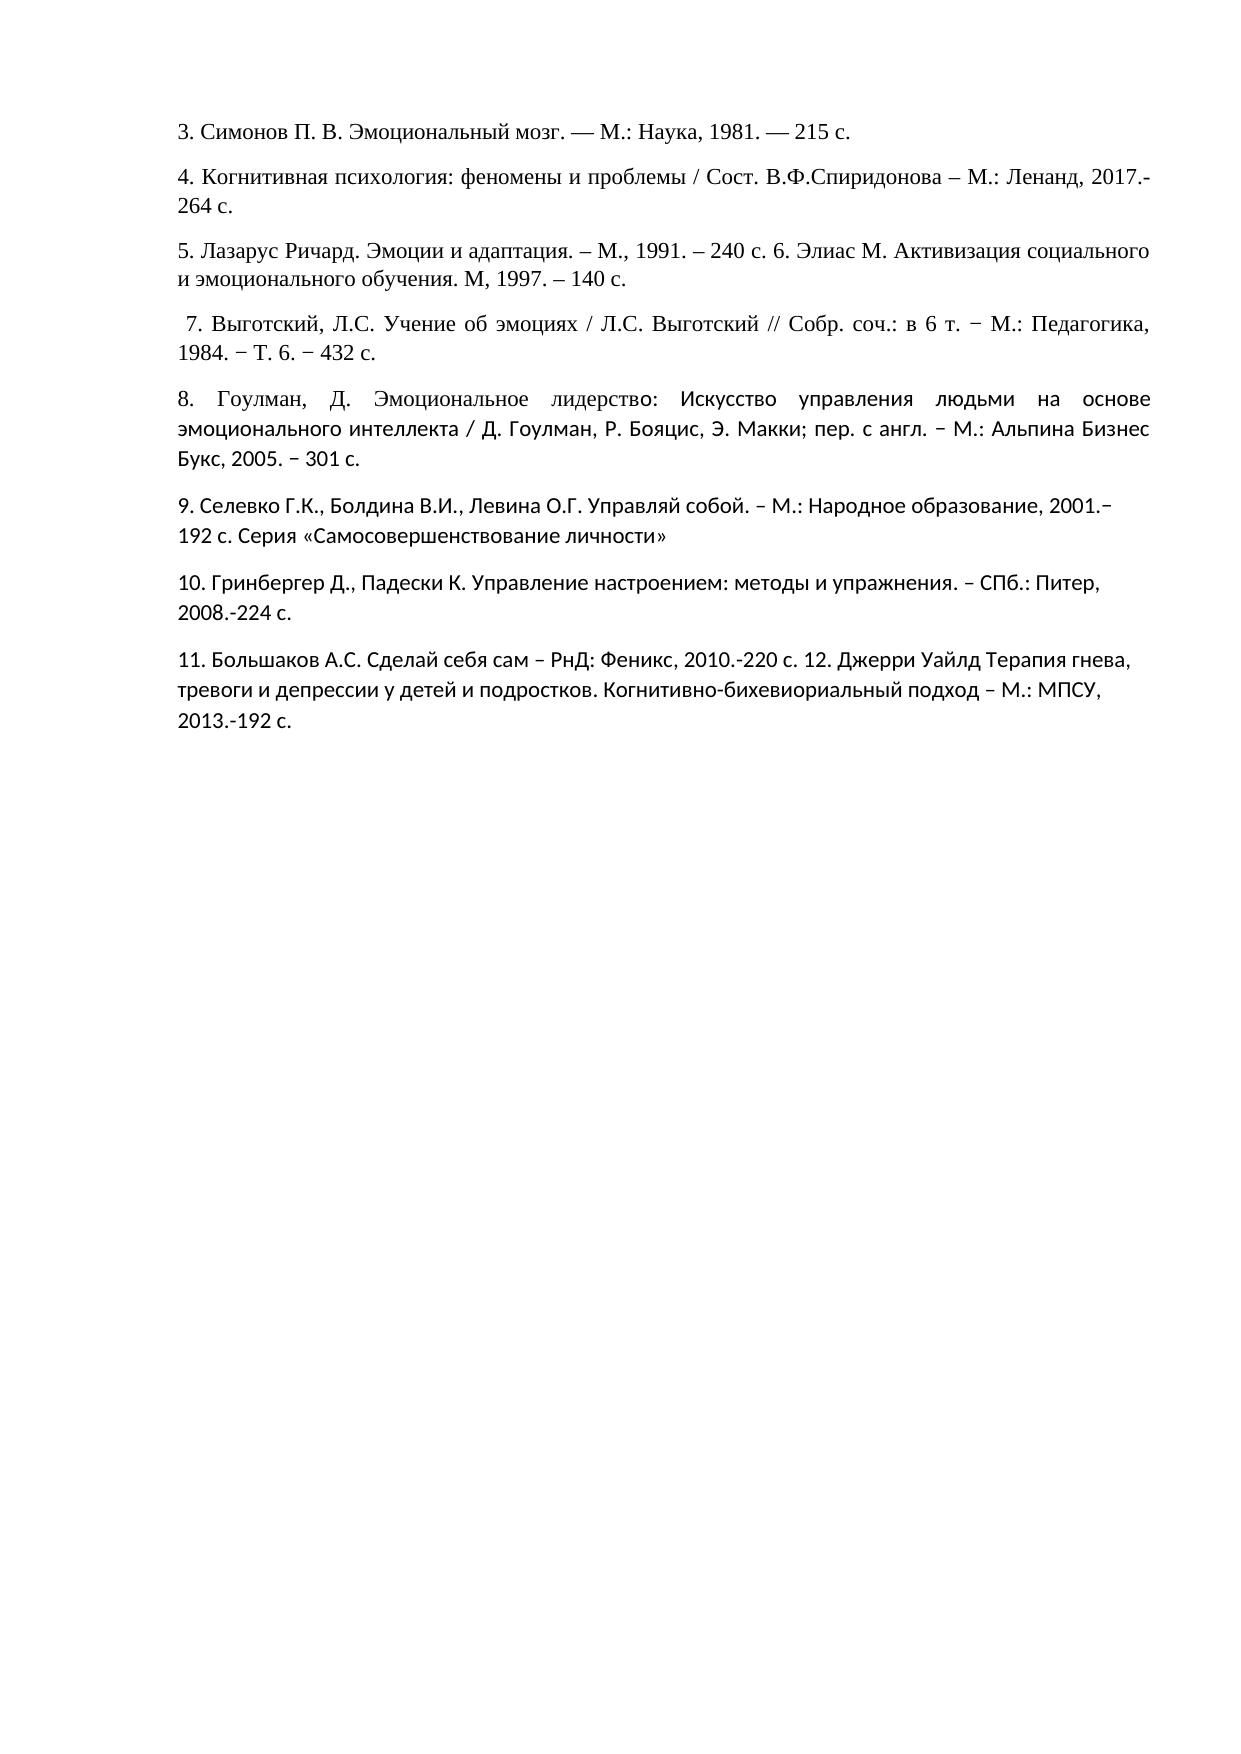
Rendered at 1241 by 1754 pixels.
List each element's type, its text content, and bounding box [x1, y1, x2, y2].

text 4. Когнитивная психология: феномены и проблемы / Сост. В.Ф.Спиридонова – М.: Ленанд, 2017.-264 с. [177, 163, 1152, 218]
text 5. Лазарус Ричард. Эмоции и адаптация. – М., 1991. – 240 с. 6. Элиас М. Активизация социального и эмоционального обучения. М, 1997. – 140 с. [177, 237, 1152, 292]
text 8. Гоулман, Д. Эмоциональное лидерство: Искусство управления людьми на основе эмоционального интеллекта / Д. Гоулман, Р. Бояцис, Э. Макки; пер. с англ. − М.: Альпина Бизнес Букс, 2005. − 301 с. [177, 384, 1152, 472]
text 7. Выготский, Л.С. Учение об эмоциях / Л.С. Выготский // Собр. соч.: в 6 т. − М.: Педагогика, 1984. − Т. 6. − 432 с. [177, 310, 1152, 365]
text 11. Большаков А.С. Сделай себя сам – РнД: Феникс, 2010.-220 с. 12. Джерри Уайлд Терапия гнева, тревоги и депрессии у детей и подростков. Когнитивно-бихевиориальный подход – М.: МПСУ, 2013.-192 с. [177, 645, 1152, 734]
text 10. Гринбергер Д., Падески К. Управление настроением: методы и упражнения. – СПб.: Питер, 2008.-224 с. [177, 568, 1152, 626]
text 9. Селевко Г.К., Болдина В.И., Левина О.Г. Управляй собой. – М.: Народное образование, 2001.− 192 с. Серия «Самосовершенствование личности» [177, 491, 1152, 549]
text 3. Симонов П. В. Эмоциональный мозг. — М.: Наука, 1981. — 215 с. [177, 118, 1152, 144]
